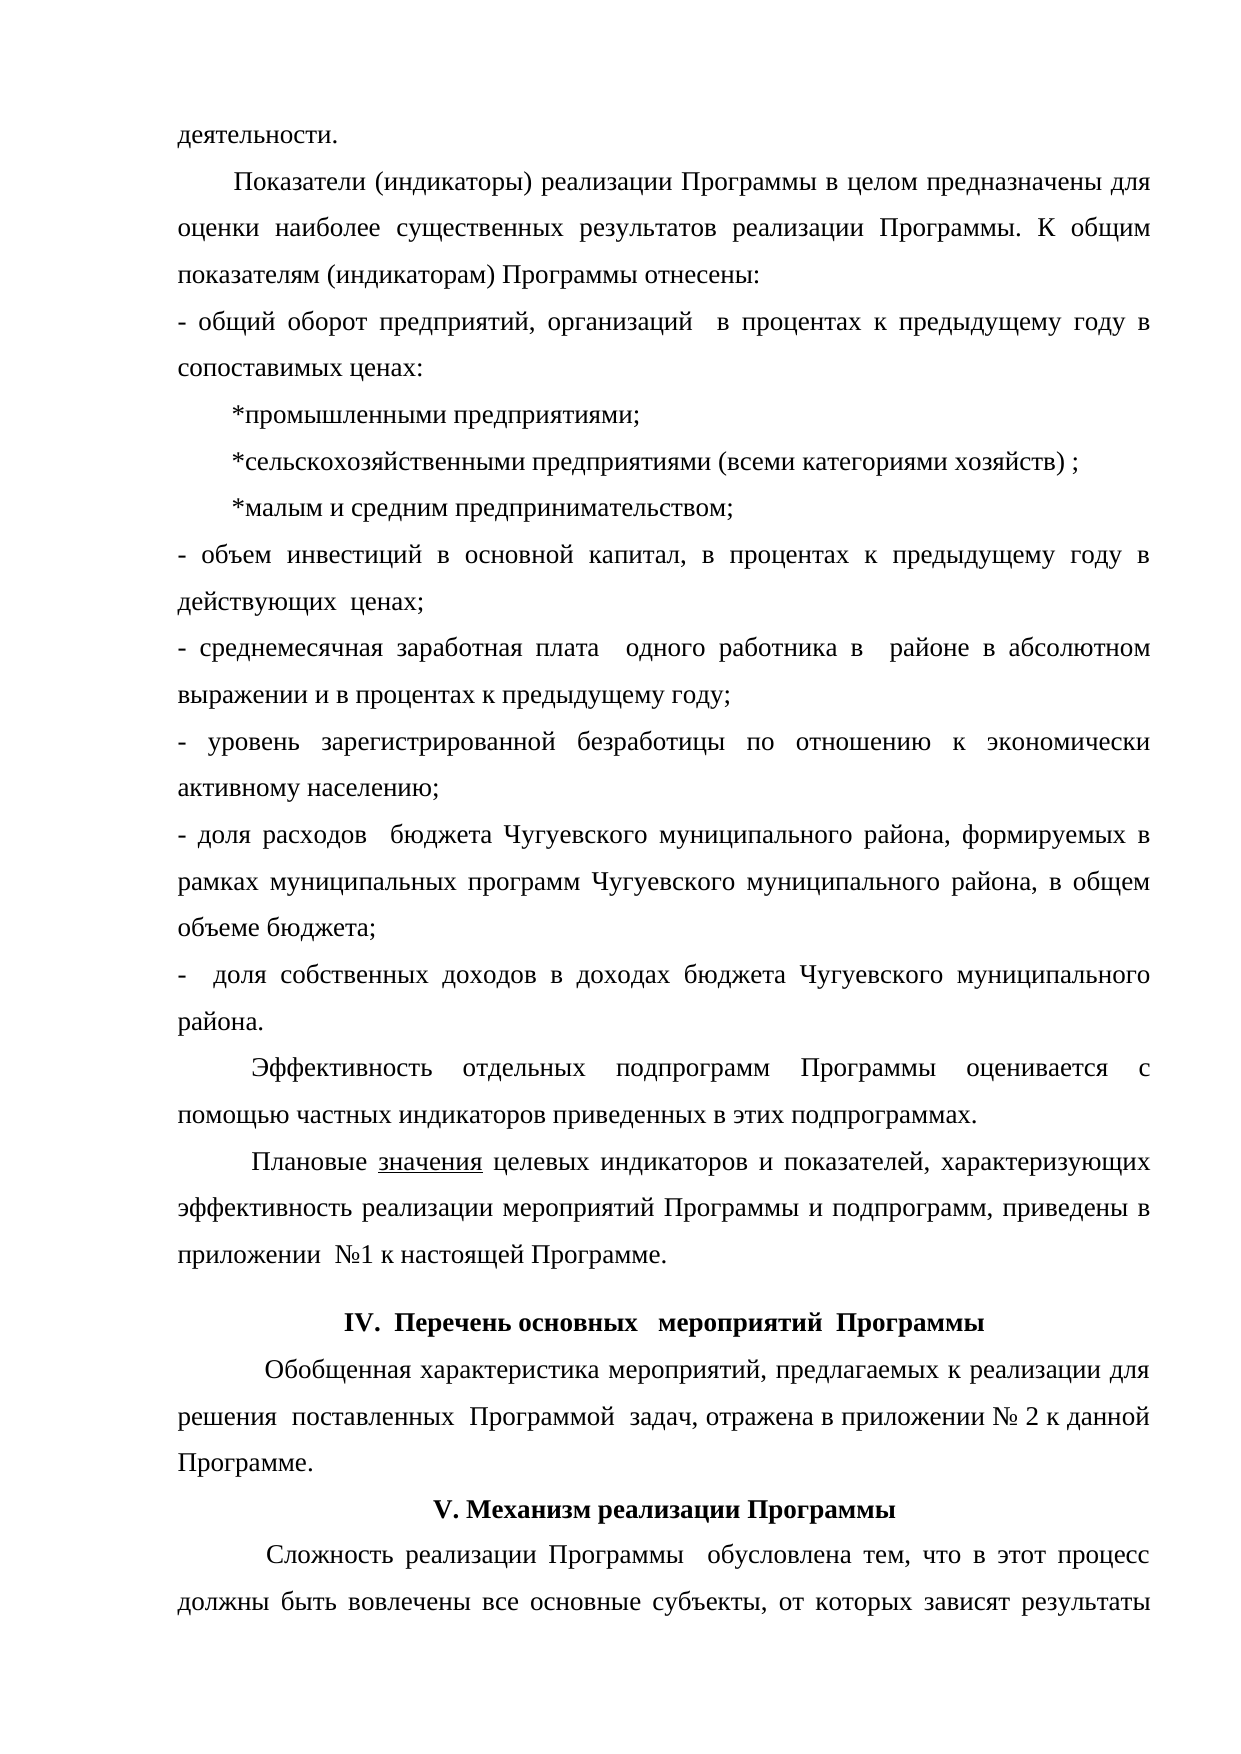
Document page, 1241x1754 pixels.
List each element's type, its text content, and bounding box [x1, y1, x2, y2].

text - доля расходов бюджета Чугуевского муниципального района, формируемых в рамках муниципальных программ Чугуевского муниципального района, в общем объеме бюджета; [177, 818, 1152, 943]
text - доля собственных доходов в доходах бюджета Чугуевского муниципального района. [177, 958, 1152, 1036]
text - объем инвестиций в основной капитал, в процентах к предыдущему году в действующих ценах; [177, 538, 1152, 616]
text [177, 1538, 1152, 1616]
text *малым и средним предпринимательством; [177, 491, 1152, 523]
text Плановые значения целевых индикаторов и показателей, характеризующих эффективность реализации мероприятий Программы и подпрограмм, приведены в приложении №1 к настоящей Программе. [177, 1145, 1152, 1269]
text - уровень зарегистрированной безработицы по отношению к экономически активному населению; [177, 725, 1152, 803]
text Эффективность отдельных подпрограмм Программы оценивается с помощью частных индикаторов приведенных в этих подпрограммах. [177, 1051, 1152, 1129]
text IV. Перечень основных мероприятий Программы [177, 1306, 1152, 1337]
text - среднемесячная заработная плата одного работника в районе в абсолютном выражении и в процентах к предыдущему году; [177, 631, 1152, 709]
text Показатели (индикаторы) реализации Программы в целом предназначены для оценки наиболее существенных результатов реализации Программы. К общим показателям (индикаторам) Программы отнесены: [177, 165, 1152, 289]
text *сельскохозяйственными предприятиями (всеми категориями хозяйств) ; [177, 445, 1152, 476]
text - общий оборот предприятий, организаций в процентах к предыдущему году в сопоставимых ценах: [177, 305, 1152, 383]
text Обобщенная характеристика мероприятий, предлагаемых к реализации для решения поставленных Программой задач, отражена в приложении № 2 к данной Программе. [177, 1353, 1152, 1477]
text V. Механизм реализации Программы [177, 1493, 1152, 1524]
text *промышленными предприятиями; [177, 398, 1152, 429]
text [177, 118, 1152, 149]
